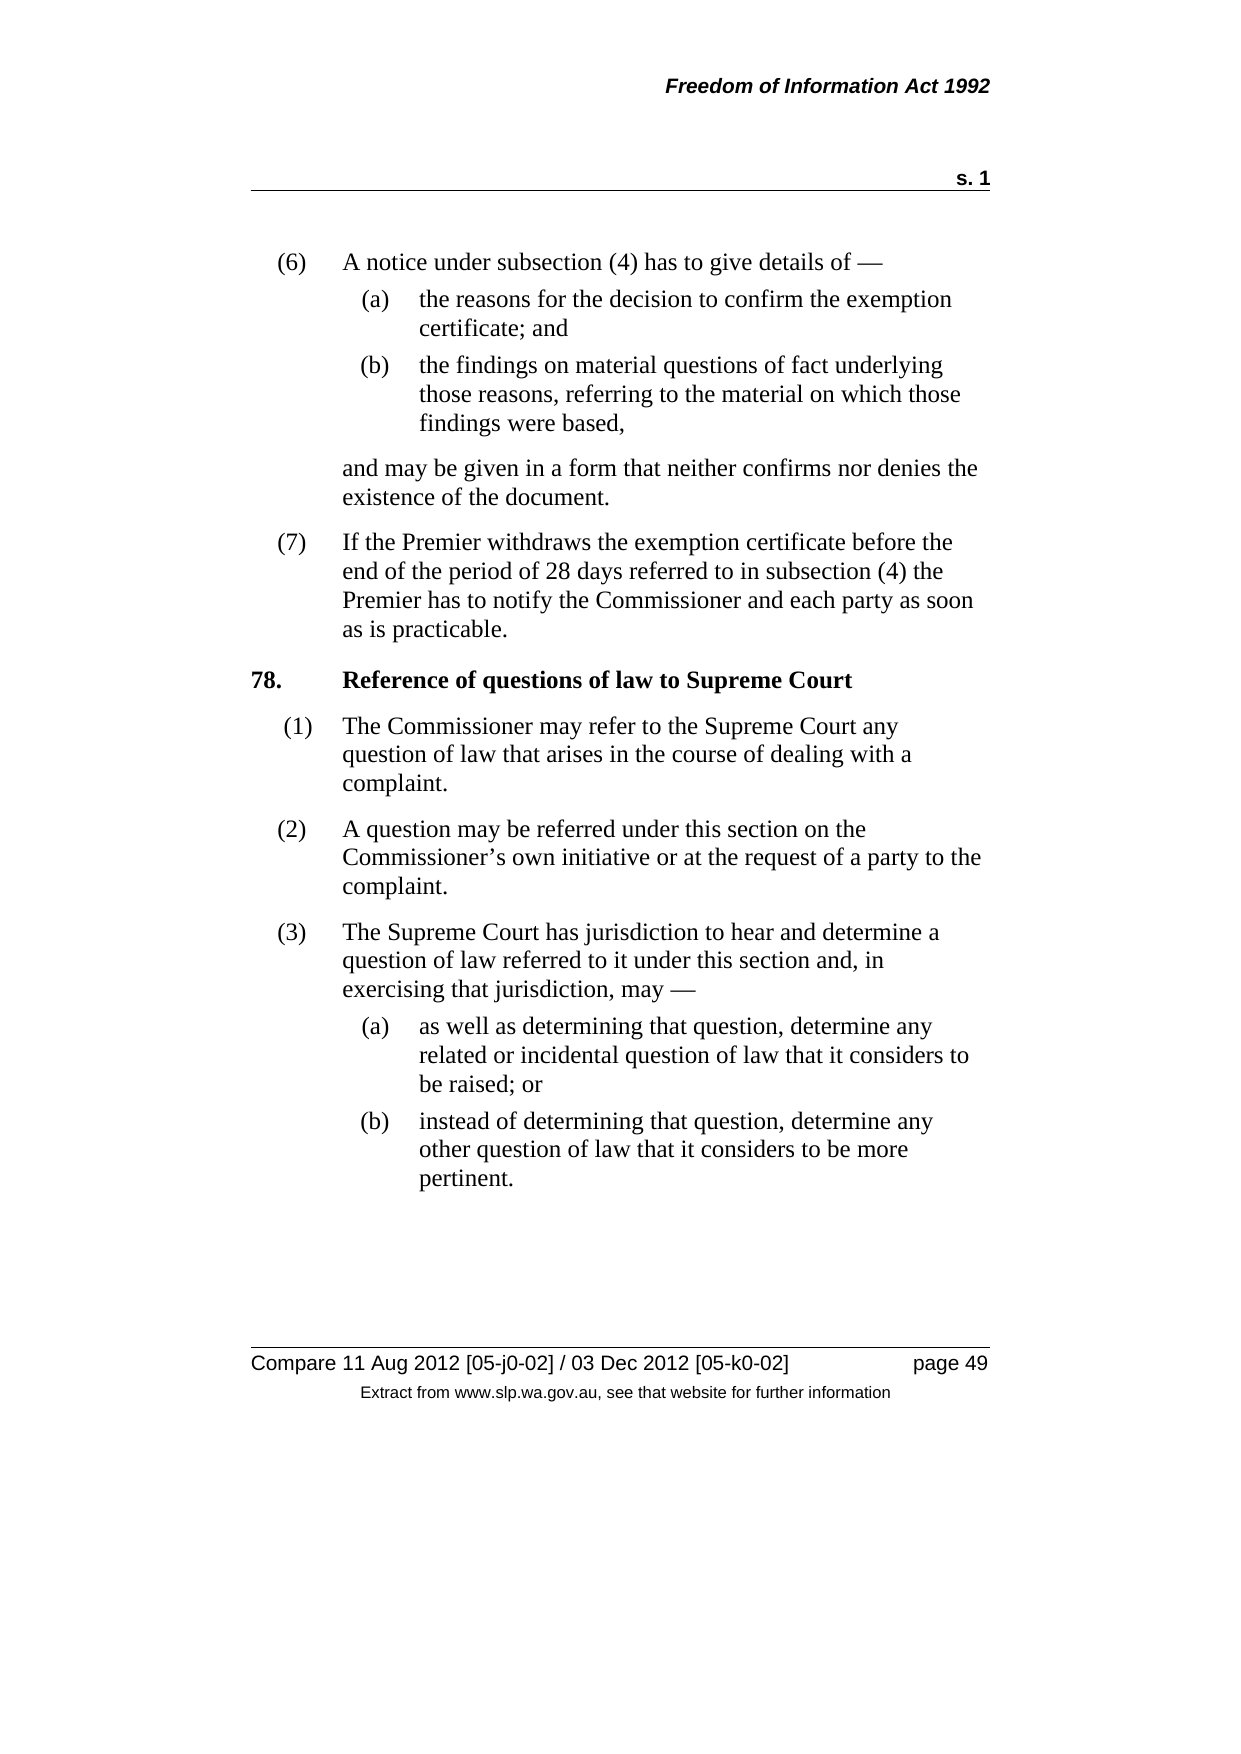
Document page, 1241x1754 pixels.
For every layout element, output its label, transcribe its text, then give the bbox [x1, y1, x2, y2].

text (a) the reasons for the decision to confirm the exemption certificate; and [251, 284, 990, 342]
text (3) The Supreme Court has jurisdiction to hear and determine a question of law referred to it under this section and, in exercising that jurisdiction, may — [251, 917, 990, 1003]
text (2) A question may be referred under this section on the Commissioner’s own initiative or at the request of a party to the complaint. [251, 814, 990, 900]
text (a) as well as determining that question, determine any related or incidental question of law that it considers to be raised; or [251, 1011, 990, 1097]
text (b) the findings on material questions of fact underlying those reasons, referring to the material on which those findings were based, [251, 350, 990, 437]
text and may be given in a form that neither confirms nor denies the existence of the document. [251, 453, 990, 511]
text (1) The Commissioner may refer to the Supreme Court any question of law that arises in the course of dealing with a complaint. [251, 711, 990, 797]
text (b) instead of determining that question, determine any other question of law that it considers to be more pertinent. [251, 1106, 990, 1192]
subtitle 78. Reference of questions of law to Supreme Court [251, 665, 990, 694]
text (7) If the Premier withdraws the exemption certificate before the end of the period of 28 days referred to in subsection (4) the Premier has to notify the Commissioner and each party as soon as is practicable. [251, 527, 990, 642]
text (6) A notice under subsection (4) has to give details of — [251, 247, 990, 276]
